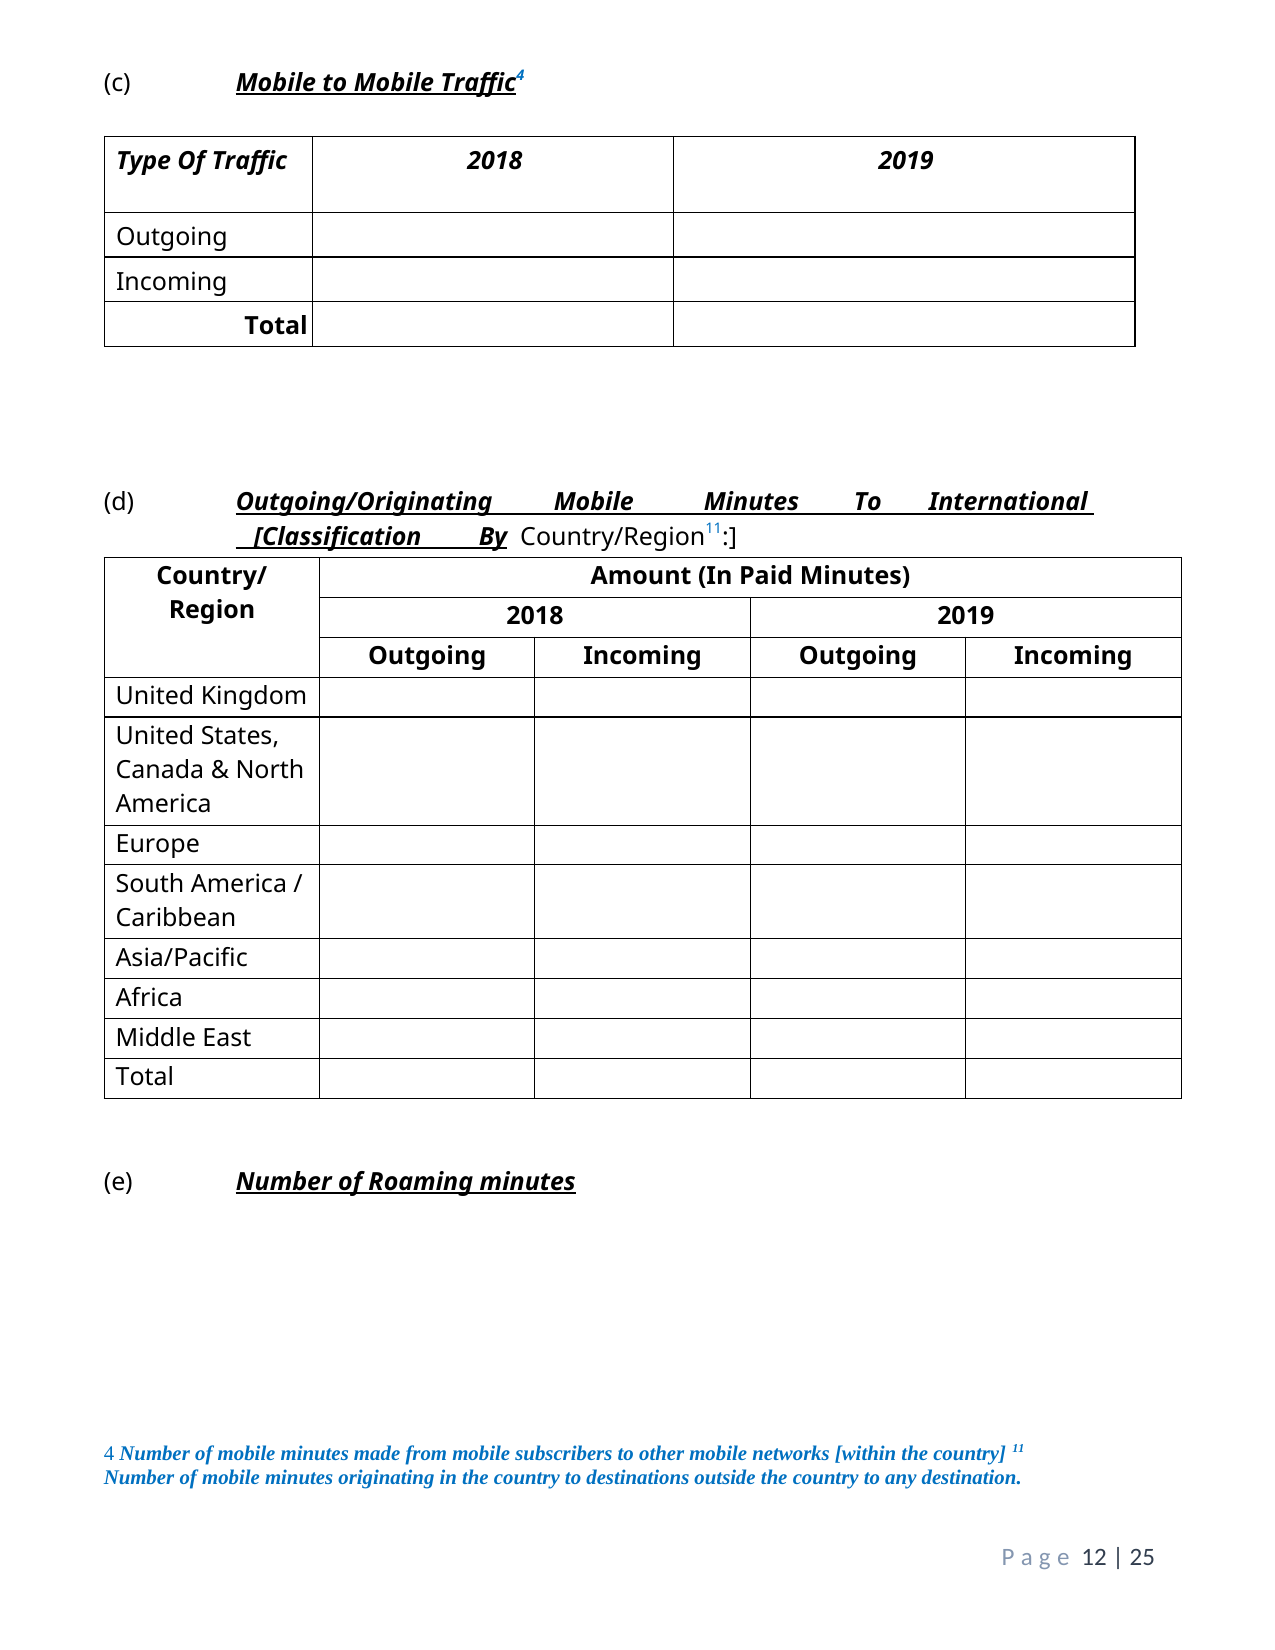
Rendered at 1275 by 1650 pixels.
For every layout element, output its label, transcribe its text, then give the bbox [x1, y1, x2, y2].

table_cell Asia/Pacific [105, 939, 319, 978]
table_cell Incoming [535, 638, 750, 677]
table_cell [535, 826, 750, 864]
table_cell [751, 1059, 965, 1098]
table_cell Outgoing [751, 638, 965, 677]
table_cell [751, 1019, 965, 1058]
table_cell 2018 [320, 598, 750, 637]
table_cell [751, 826, 965, 864]
list Mobile to Mobile Traffic [103, 64, 1182, 98]
table_cell [535, 1059, 750, 1098]
table_cell [674, 258, 1134, 301]
table_cell [674, 213, 1134, 256]
table_cell Total [105, 1059, 319, 1098]
list Number of Roaming minutes [103, 1163, 1182, 1197]
table_cell [320, 826, 534, 864]
table_cell [320, 678, 534, 716]
table_cell [966, 1019, 1181, 1058]
table_header Country/Region [105, 558, 319, 677]
table_cell [320, 865, 534, 938]
table_cell [966, 718, 1181, 824]
table_cell [313, 302, 673, 346]
table_cell Africa [105, 979, 319, 1018]
table_cell [320, 718, 534, 824]
table_cell United States, Canada & North America [105, 718, 319, 824]
table_cell South America / Caribbean [105, 865, 319, 938]
table_cell [535, 939, 750, 978]
table_cell [320, 1059, 534, 1098]
table_cell Outgoing [320, 638, 534, 677]
list Outgoing/Originating Mobile Minutes To International [Classification By Country/Region11:] [103, 484, 1182, 552]
table_cell [535, 1019, 750, 1058]
table_cell [966, 678, 1181, 716]
table_cell [966, 979, 1181, 1018]
table_header Amount (In Paid Minutes) [320, 558, 1181, 597]
table_cell [320, 939, 534, 978]
table_cell United Kingdom [105, 678, 319, 716]
table_cell Europe [105, 826, 319, 864]
table_cell [751, 939, 965, 978]
table_cell [966, 1059, 1181, 1098]
table_cell [535, 865, 750, 938]
table_cell Outgoing [105, 213, 312, 256]
table_cell Total [105, 302, 312, 346]
table_header 2018 [313, 137, 673, 212]
table_cell 2019 [751, 598, 1181, 637]
table_cell [535, 678, 750, 716]
table_cell [535, 979, 750, 1018]
table_cell [751, 678, 965, 716]
table_header 2019 [674, 137, 1134, 212]
table_cell [320, 979, 534, 1018]
table_cell [751, 718, 965, 824]
table_cell Middle East [105, 1019, 319, 1058]
table_header Type Of Traffic [105, 137, 312, 212]
table_cell [751, 979, 965, 1018]
table_cell [320, 1019, 534, 1058]
table_cell [313, 213, 673, 256]
table_cell [966, 865, 1181, 938]
table_cell Incoming [105, 258, 312, 301]
table_cell [966, 939, 1181, 978]
table_cell [535, 718, 750, 824]
table_cell [966, 826, 1181, 864]
table_cell Incoming [966, 638, 1181, 677]
table_cell [313, 258, 673, 301]
table_cell [674, 302, 1134, 346]
table_cell [751, 865, 965, 938]
